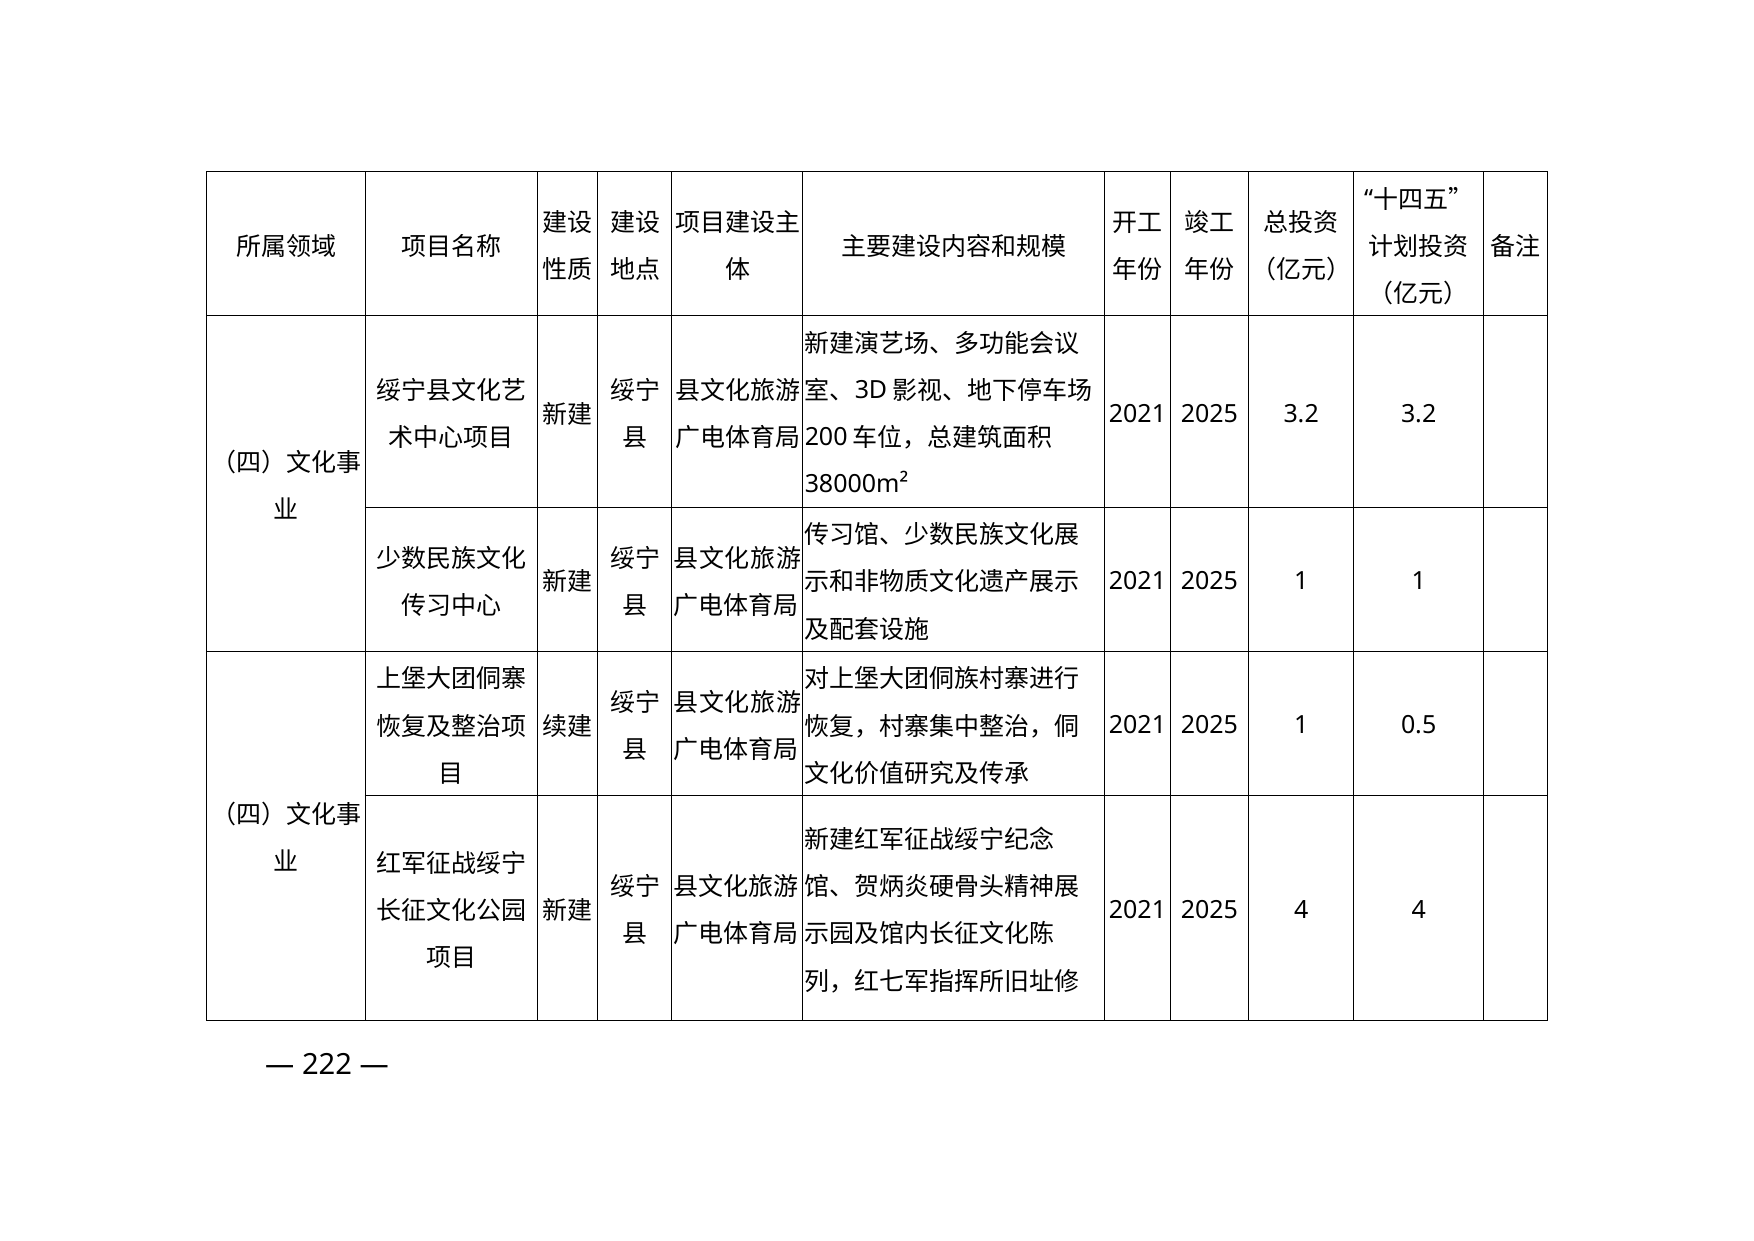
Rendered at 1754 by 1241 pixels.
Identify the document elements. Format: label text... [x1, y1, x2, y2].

table_cell 绥宁县文化艺术中心项目 [366, 316, 537, 507]
table_cell 上堡大团侗寨恢复及整治项目 [366, 652, 537, 795]
table_header 项目名称 [366, 172, 537, 315]
table_header 总投资 （亿元） [1249, 172, 1353, 315]
table_cell 续建 [538, 652, 597, 795]
table_cell 县文化旅游广电体育局 [672, 652, 802, 795]
table_cell 绥宁县 [598, 508, 671, 651]
table_header 建设 性质 [538, 172, 597, 315]
table_cell 2025 [1171, 508, 1248, 651]
table_cell 新建 [538, 316, 597, 507]
table_cell [1484, 316, 1547, 507]
table_cell 2021 [1105, 316, 1170, 507]
table_cell 2021 [1105, 508, 1170, 651]
table_cell 2021 [1105, 652, 1170, 795]
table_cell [803, 796, 1104, 1019]
table_cell 绥宁县 [598, 796, 671, 1019]
table_cell [1484, 508, 1547, 651]
table_header “十四五” 计划投资 （亿元） [1354, 172, 1483, 315]
table_cell 传习馆、少数民族文化展示和非物质文化遗产展示及配套设施 [803, 508, 1104, 651]
table_cell 1 [1354, 508, 1483, 651]
table_cell 红军征战绥宁长征文化公园项目 [366, 796, 537, 1019]
table_cell [1484, 652, 1547, 795]
table_header 所属领域 [207, 172, 365, 315]
table_cell （四）文化事业 [207, 652, 365, 1019]
table_cell 2025 [1171, 796, 1248, 1019]
table_cell 3.2 [1354, 316, 1483, 507]
table_header 开工 年份 [1105, 172, 1170, 315]
table_cell 2025 [1171, 316, 1248, 507]
table_cell 2025 [1171, 652, 1248, 795]
table_cell 2021 [1105, 796, 1170, 1019]
table_cell 县文化旅游广电体育局 [672, 508, 802, 651]
table_cell 0.5 [1354, 652, 1483, 795]
table_cell 新建 [538, 796, 597, 1019]
table_header 竣工 年份 [1171, 172, 1248, 315]
table_header 备注 [1484, 172, 1547, 315]
table_cell 新建演艺场、多功能会议室、3D影视、地下停车场200车位，总建筑面积38000m² [803, 316, 1104, 507]
table_cell 3.2 [1249, 316, 1353, 507]
table_cell （四）文化事业 [207, 316, 365, 651]
table_cell [1484, 796, 1547, 1019]
table_header 项目建设主体 [672, 172, 802, 315]
table_cell 新建 [538, 508, 597, 651]
table_cell 绥宁县 [598, 652, 671, 795]
table_cell 绥宁县 [598, 316, 671, 507]
table_cell 县文化旅游广电体育局 [672, 796, 802, 1019]
table_cell 县文化旅游广电体育局 [672, 316, 802, 507]
table_header 建设地点 [598, 172, 671, 315]
table_cell 对上堡大团侗族村寨进行恢复，村寨集中整治，侗文化价值研究及传承 [803, 652, 1104, 795]
table_cell 1 [1249, 508, 1353, 651]
table_cell 少数民族文化传习中心 [366, 508, 537, 651]
table_cell 4 [1354, 796, 1483, 1019]
table_cell 4 [1249, 796, 1353, 1019]
table_header 主要建设内容和规模 [803, 172, 1104, 315]
table_cell 1 [1249, 652, 1353, 795]
